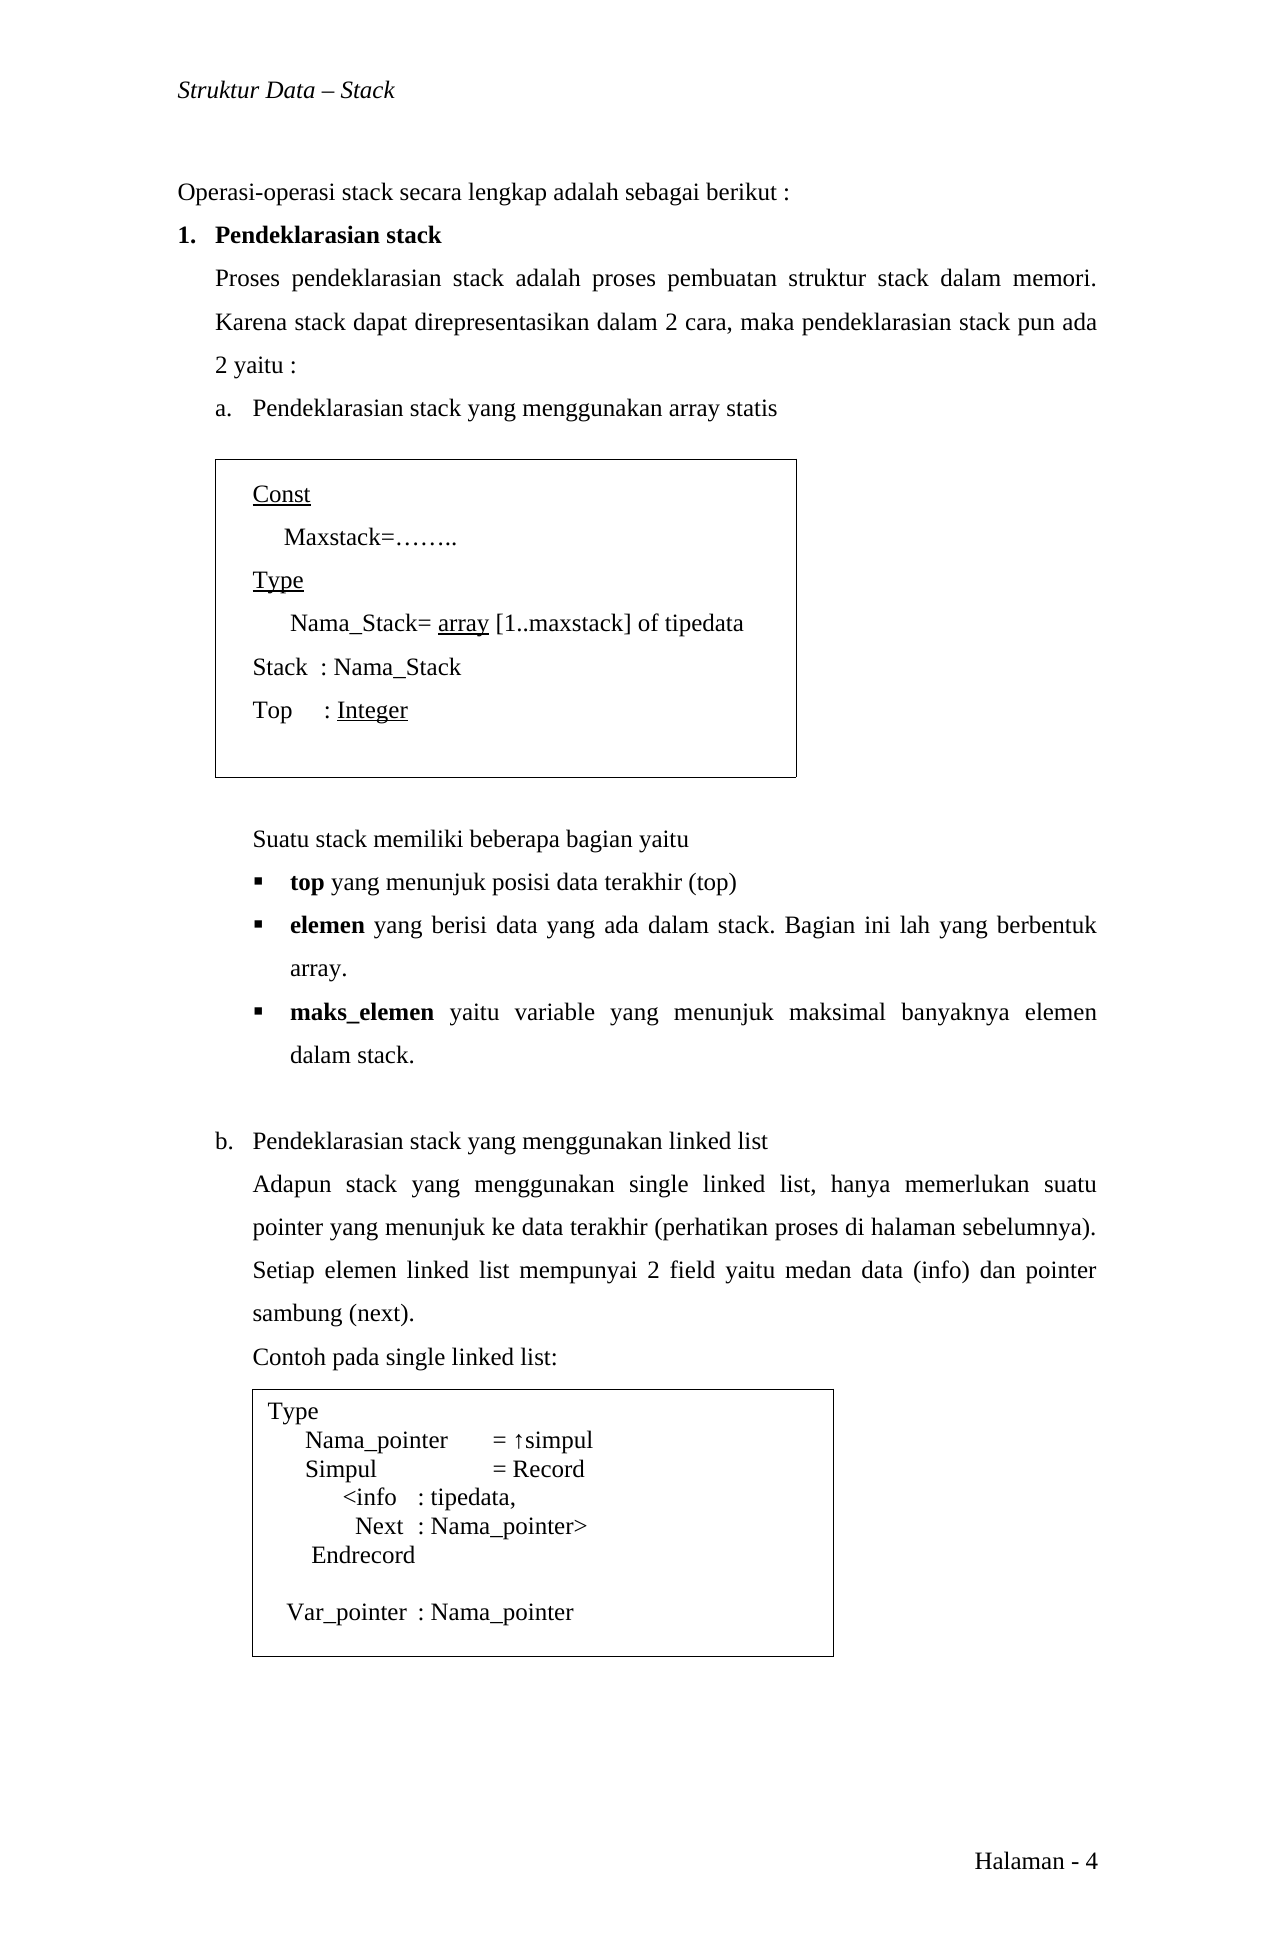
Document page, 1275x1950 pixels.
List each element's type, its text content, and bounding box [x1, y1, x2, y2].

text Contoh pada single linked list: [252, 1342, 1098, 1370]
text Maxstack=…….. [252, 522, 1098, 551]
text Suatu stack memiliki beberapa bagian yaitu [252, 824, 1098, 853]
text Proses pendeklarasian stack adalah proses pembuatan struktur stack dalam memori. Karena stack dapat direpresentasikan dalam 2 cara, maka pendeklarasian stack pun ada 2 yaitu : [215, 263, 1098, 378]
text Const [252, 479, 1098, 508]
text Nama_Stack= array [1..maxstack] of tipedata [252, 608, 1098, 637]
list elemen yang berisi data yang ada dalam stack. Bagian ini lah yang berbentuk array. [252, 910, 1098, 982]
list top yang menunjuk posisi data terakhir (top) [252, 867, 1098, 896]
list Pendeklarasian stack yang menggunakan array statis [215, 393, 1098, 422]
text Adapun stack yang menggunakan single linked list, hanya memerlukan suatu pointer yang menunjuk ke data terakhir (perhatikan proses di halaman sebelumnya). Setiap elemen linked list mempunyai 2 field yaitu medan data (info) dan pointer sambung (next). [252, 1169, 1098, 1327]
text Top : Integer [252, 695, 1098, 723]
list Pendeklarasian stack yang menggunakan linked list [215, 1126, 1098, 1155]
list Pendeklarasian stack [177, 220, 1098, 249]
text Operasi-operasi stack secara lengkap adalah sebagai berikut : [177, 177, 1098, 206]
text Type [252, 565, 1098, 594]
list maks_elemen yaitu variable yang menunjuk maksimal banyaknya elemen dalam stack. [252, 997, 1098, 1068]
text Stack : Nama_Stack [252, 652, 1098, 680]
